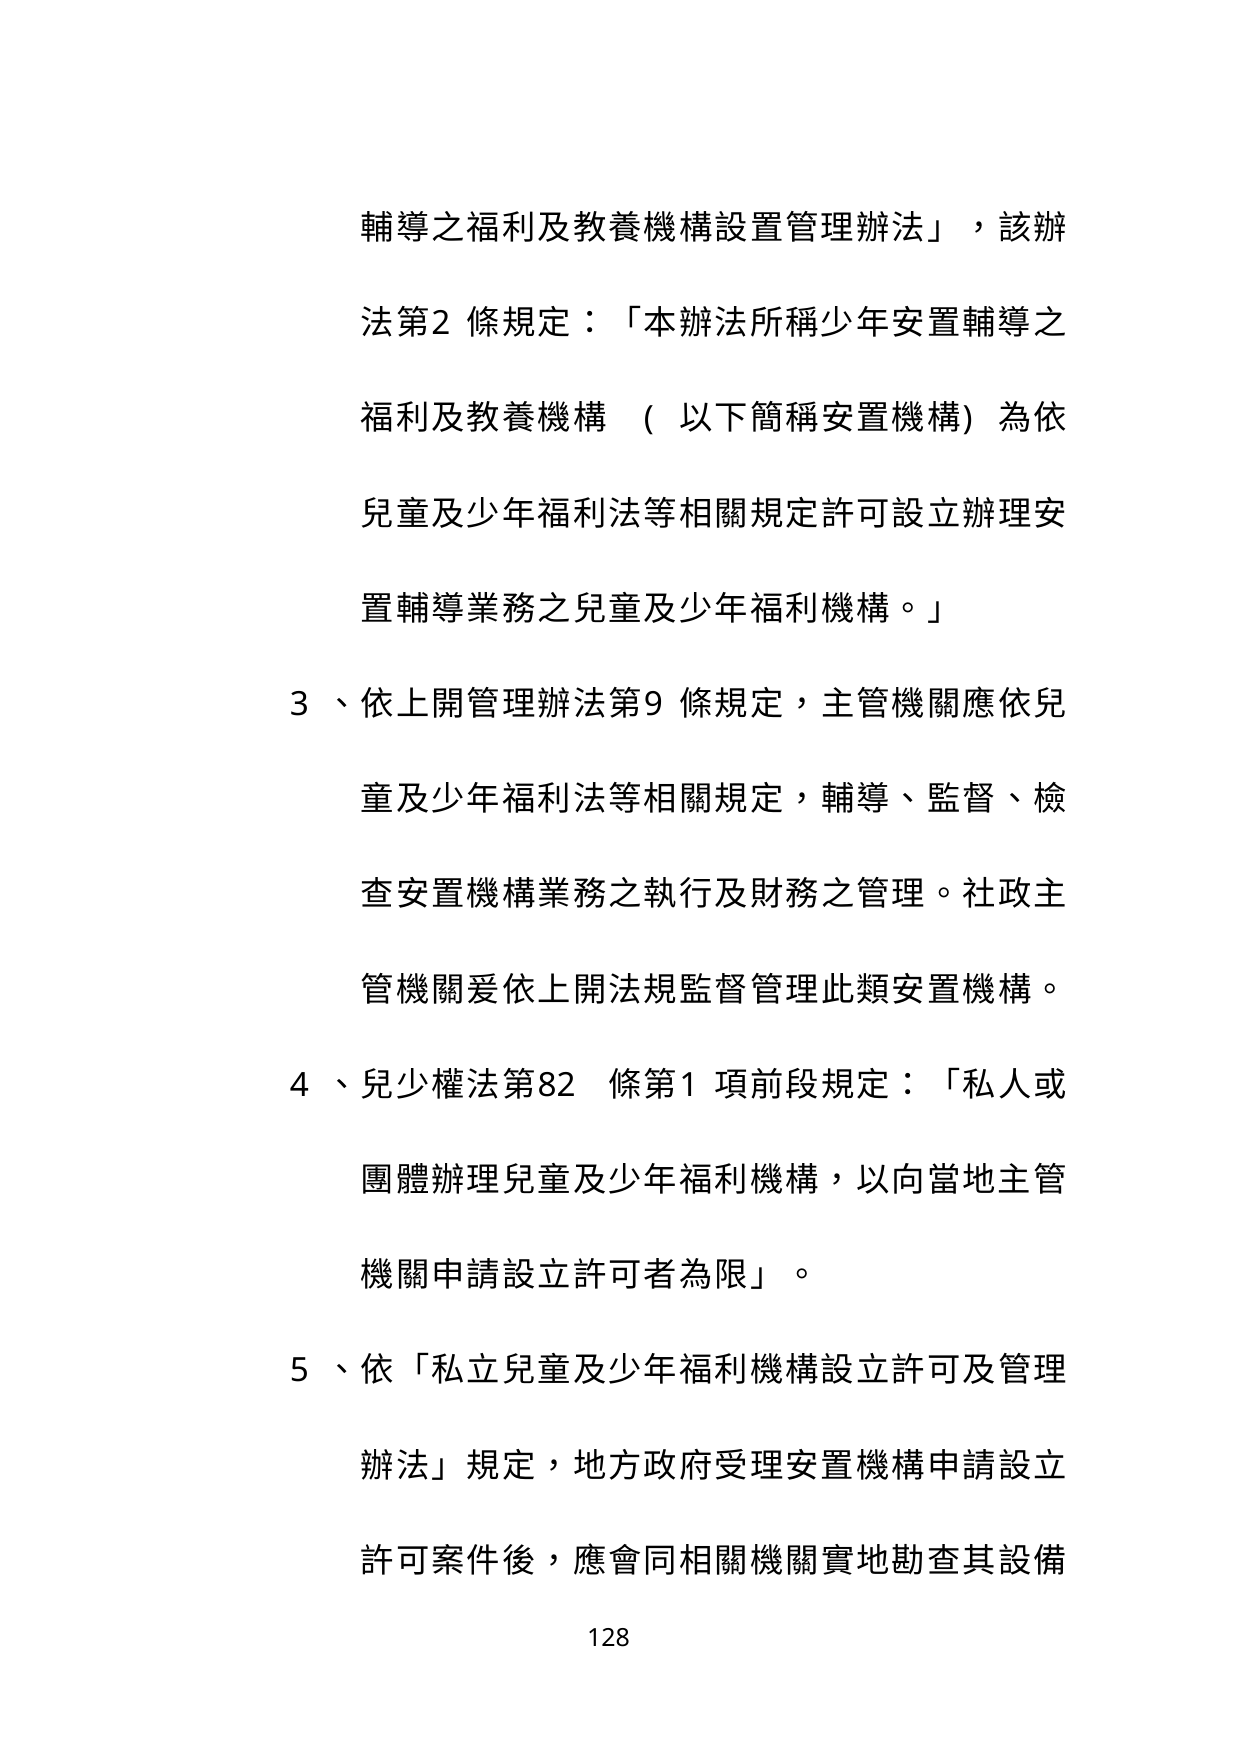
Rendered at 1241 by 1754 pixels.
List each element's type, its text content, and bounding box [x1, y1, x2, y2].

subtitle 依「私立兒童及少年福利機構設立許可及管理辦法」規定，地方政府受理安置機構申請設立許可案件後，應會同相關機關實地勘查其設備設施，以確保該場地符合消防建管相關規定，保障工作人員及受安置兒少人身安全。 [272, 1320, 1069, 1605]
subtitle 兒少權法第82條第1項前段規定：「私人或團體辦理兒童及少年福利機構，以向當地主管機關申請設立許可者為限」。 [272, 1034, 1069, 1320]
subtitle 依上開管理辦法第9條規定，主管機關應依兒童及少年福利法等相關規定，輔導、監督、檢查安置機構業務之執行及財務之管理。社政主管機關爰依上開法規監督管理此類安置機構。 [272, 653, 1069, 1034]
